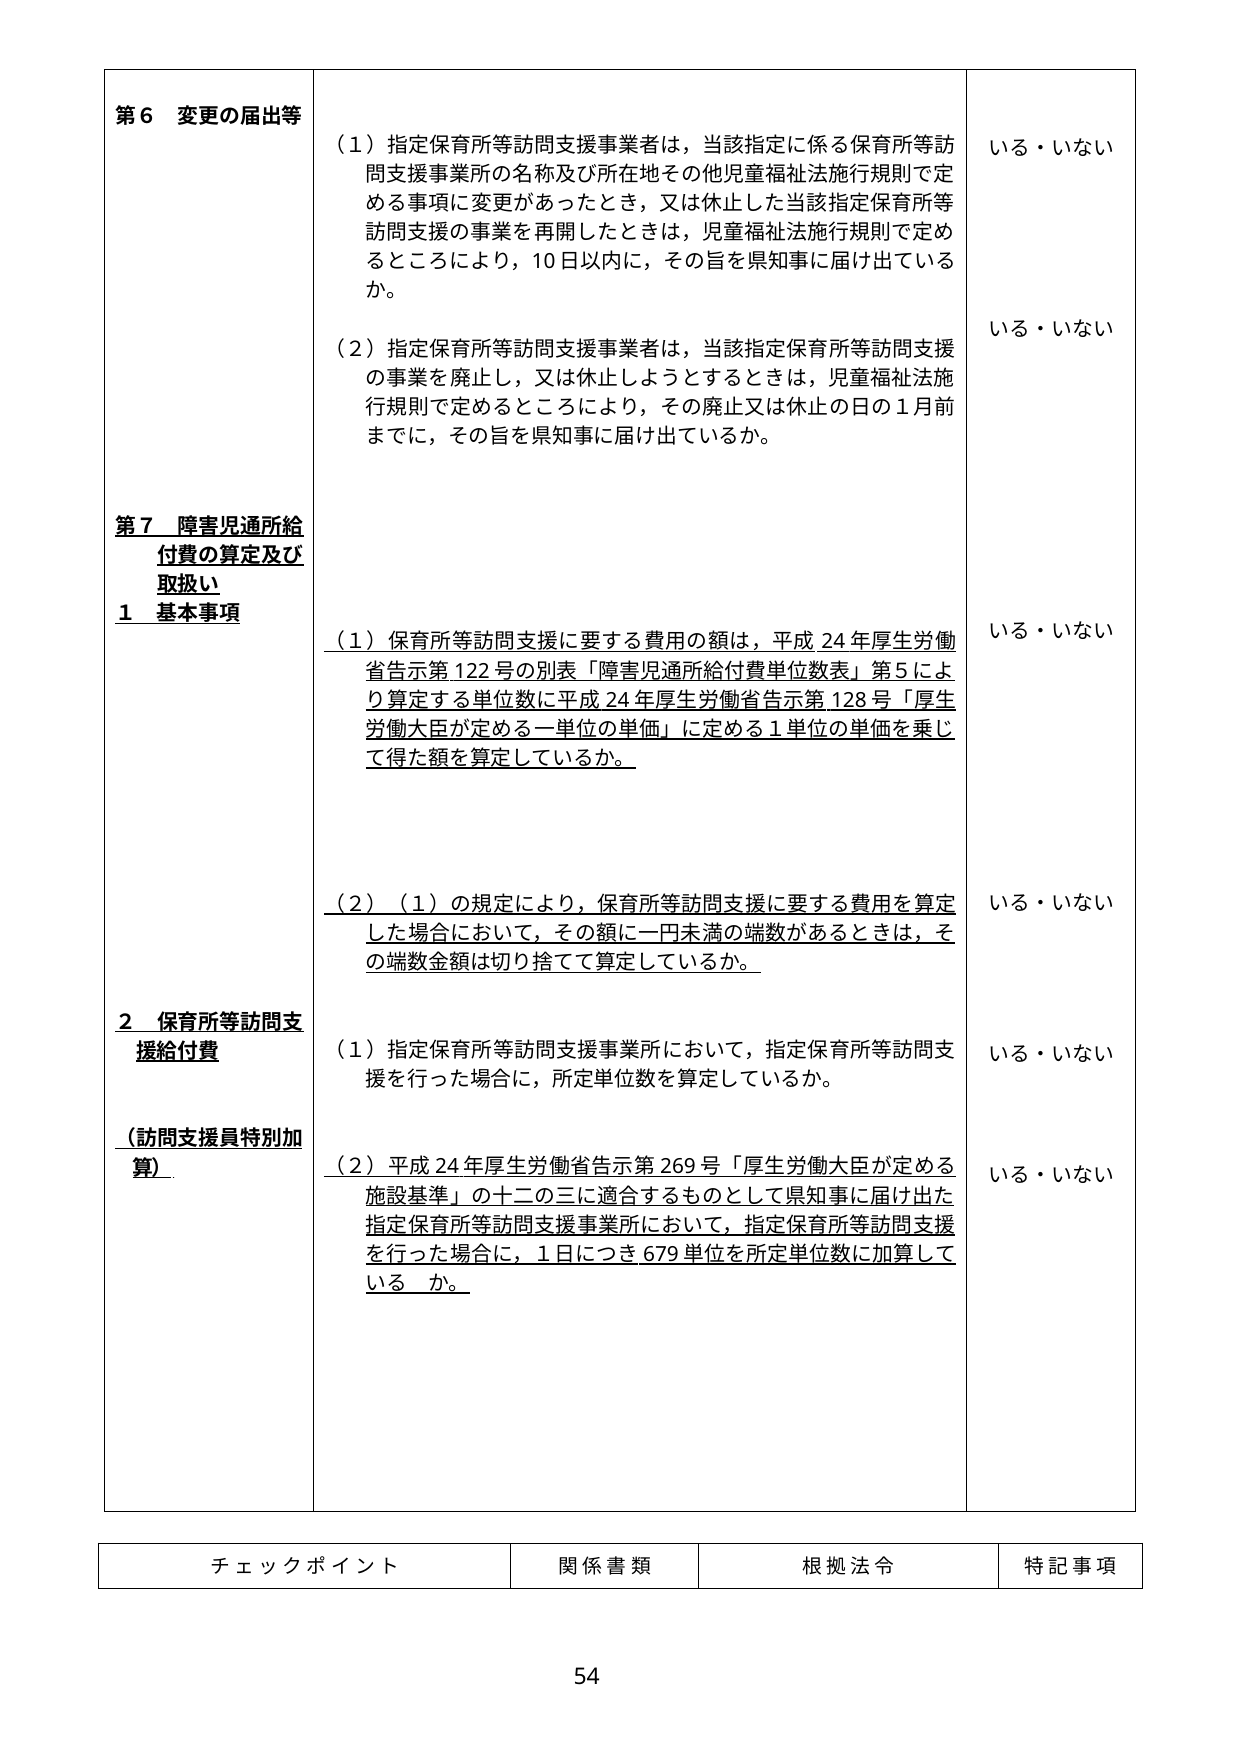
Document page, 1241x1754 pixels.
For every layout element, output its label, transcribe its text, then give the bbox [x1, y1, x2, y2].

table_header 特 記 事 項 [999, 1544, 1142, 1587]
table_cell いる・いない いる・いない いる・いない いる・いない いる・いない いる・いない [967, 70, 1135, 1511]
table_cell （１）指定保育所等訪問支援事業者は，当該指定に係る保育所等訪問支援事業所の名称及び所在地その他児童福祉法施行規則で定める事項に変更があったとき，又は休止した当該指定保育所等訪問支援の事業を再開したときは，児童福祉法施行規則で定めるところにより，10日以内に，その旨を県知事に届け出ているか。 （２）指定保育所等訪問支援事業者は，当該指定保育所等訪問支援の事業を廃止し，又は休止しようとするときは，児童福祉法施行規則で定めるところにより，その廃止又は休止の日の１月前までに，その旨を県知事に届け出ているか。 （１）保育所等訪問支援に要する費用の額は，平成24年厚生労働省告示第122号の別表「障害児通所給付費単位数表」第５により算定する単位数に平成24年厚生労働省告示第128号「厚生労働大臣が定める一単位の単価」に定める１単位の単価を乗じて得た額を算定しているか。 （２）（１）の規定により，保育所等訪問支援に要する費用を算定した場合において，その額に一円未満の端数があるときは，その端数金額は切り捨てて算定しているか。 （１）指定保育所等訪問支援事業所において，指定保育所等訪問支援を行った場合に，所定単位数を算定しているか。 （２）平成24年厚生労働省告示第269号「厚生労働大臣が定める施設基準」の十二の三に適合するものとして県知事に届け出た指定保育所等訪問支援事業所において，指定保育所等訪問支援を行った場合に，１日につき679単位を所定単位数に加算している か。 [314, 70, 966, 1511]
table_header チ ェ ッ ク ポ イ ン ト [99, 1544, 510, 1587]
table_header 根 拠 法 令 [699, 1544, 998, 1587]
table_cell 第６ 変更の届出等 第７ 障害児通所給付費の算定及び取扱い １ 基本事項 ２ 保育所等訪問支援給付費 （訪問支援員特別加算） [105, 70, 313, 1511]
table_header 関 係 書 類 [511, 1544, 698, 1587]
